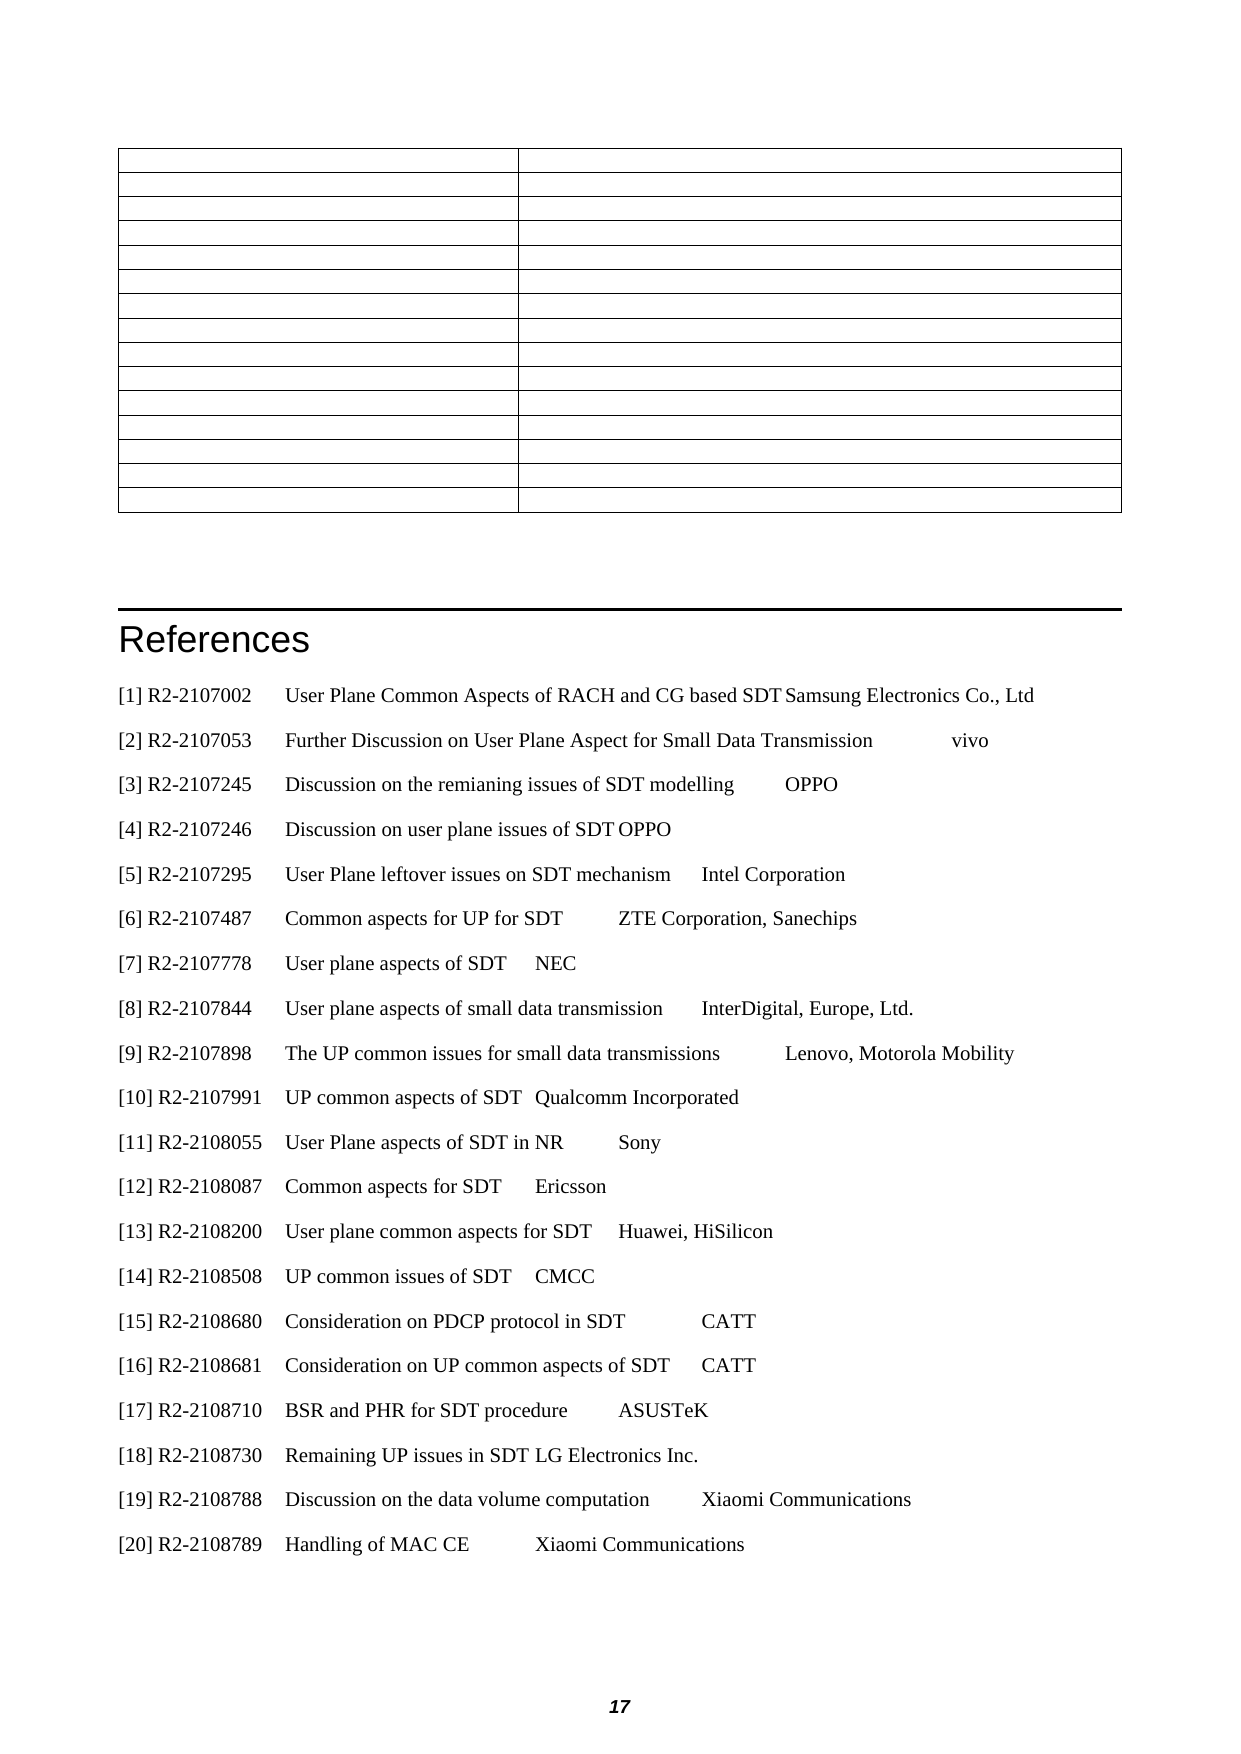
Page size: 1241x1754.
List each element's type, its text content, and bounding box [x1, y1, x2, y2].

table_cell [519, 416, 1121, 439]
table_cell [519, 294, 1121, 317]
table_cell [119, 367, 518, 390]
text [14] R2-2108508 UP common issues of SDT CMCC [118, 1264, 1122, 1288]
table_cell [119, 391, 518, 414]
table_cell [519, 270, 1121, 293]
table_cell [119, 270, 518, 293]
table_cell [519, 391, 1121, 414]
table_cell [119, 464, 518, 487]
text [7] R2-2107778 User plane aspects of SDT NEC [118, 951, 1122, 975]
table_cell [119, 440, 518, 463]
table_cell [519, 197, 1121, 220]
text [9] R2-2107898 The UP common issues for small data transmissions Lenovo, Motorola Mobility [118, 1040, 1122, 1064]
text [4] R2-2107246 Discussion on user plane issues of SDT OPPO [118, 817, 1122, 841]
text [8] R2-2107844 User plane aspects of small data transmission InterDigital, Europe, Ltd. [118, 996, 1122, 1020]
text [13] R2-2108200 User plane common aspects for SDT Huawei, HiSilicon [118, 1219, 1122, 1243]
table_cell [119, 221, 518, 244]
table_cell [119, 343, 518, 366]
text [5] R2-2107295 User Plane leftover issues on SDT mechanism Intel Corporation [118, 862, 1122, 886]
text [11] R2-2108055 User Plane aspects of SDT in NR Sony [118, 1130, 1122, 1154]
text [20] R2-2108789 Handling of MAC CE Xiaomi Communications [118, 1532, 1122, 1556]
text [19] R2-2108788 Discussion on the data volume computation Xiaomi Communications [118, 1487, 1122, 1511]
table_cell [519, 343, 1121, 366]
table_cell [119, 294, 518, 317]
table_cell [119, 488, 518, 512]
table_cell [519, 149, 1121, 172]
table_cell [119, 149, 518, 172]
table_cell [119, 416, 518, 439]
text [10] R2-2107991 UP common aspects of SDT Qualcomm Incorporated [118, 1085, 1122, 1109]
text [15] R2-2108680 Consideration on PDCP protocol in SDT CATT [118, 1308, 1122, 1333]
table_cell [119, 173, 518, 196]
text [6] R2-2107487 Common aspects for UP for SDT ZTE Corporation, Sanechips [118, 906, 1122, 930]
table_cell [119, 319, 518, 342]
table_cell [119, 197, 518, 220]
subtitle References [118, 611, 1122, 661]
text [2] R2-2107053 Further Discussion on User Plane Aspect for Small Data Transmission vivo [118, 728, 1122, 752]
text [12] R2-2108087 Common aspects for SDT Ericsson [118, 1174, 1122, 1198]
table_cell [519, 319, 1121, 342]
text [18] R2-2108730 Remaining UP issues in SDT LG Electronics Inc. [118, 1443, 1122, 1467]
table_cell [519, 464, 1121, 487]
table_cell [519, 173, 1121, 196]
table_cell [519, 367, 1121, 390]
text [3] R2-2107245 Discussion on the remianing issues of SDT modelling OPPO [118, 772, 1122, 796]
table_cell [519, 221, 1121, 244]
table_cell [519, 246, 1121, 269]
text [17] R2-2108710 BSR and PHR for SDT procedure ASUSTeK [118, 1398, 1122, 1422]
table_cell [119, 246, 518, 269]
table_cell [519, 488, 1121, 512]
text [16] R2-2108681 Consideration on UP common aspects of SDT CATT [118, 1353, 1122, 1377]
text [1] R2-2107002 User Plane Common Aspects of RACH and CG based SDT Samsung Electronics Co., Ltd [118, 683, 1122, 707]
table_cell [519, 440, 1121, 463]
